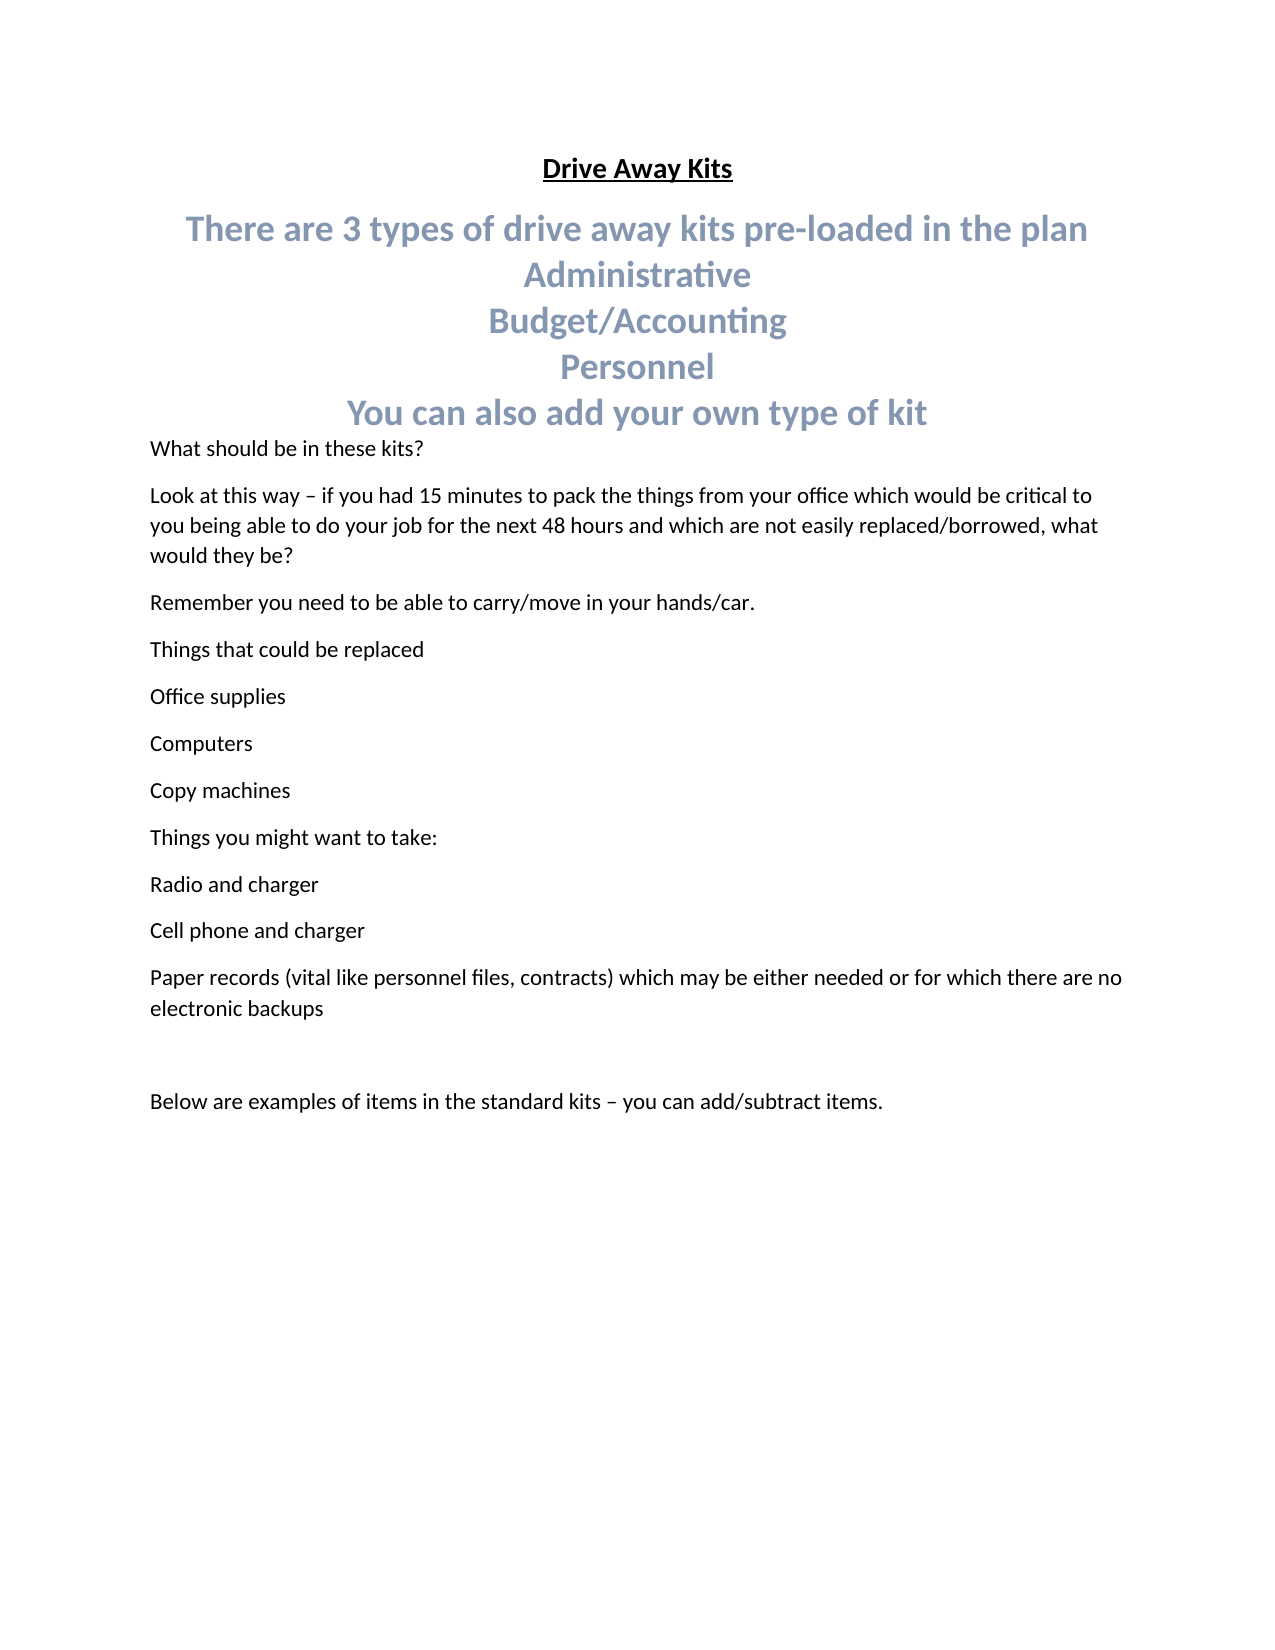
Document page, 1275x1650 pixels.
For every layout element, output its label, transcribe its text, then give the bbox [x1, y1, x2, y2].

text There are 3 types of drive away kits pre-loaded in the plan [150, 205, 1125, 251]
text Things that could be replaced [150, 635, 1125, 663]
text Budget/Accounting [150, 297, 1125, 343]
text Copy machines [150, 776, 1125, 804]
text Administrative [150, 251, 1125, 297]
text Cell phone and charger [150, 917, 1125, 944]
text Remember you need to be able to carry/move in your hands/car. [150, 588, 1125, 616]
text Radio and charger [150, 870, 1125, 898]
text What should be in these kits? [150, 434, 1125, 462]
text Computers [150, 729, 1125, 757]
text Things you might want to take: [150, 823, 1125, 851]
text You can also add your own type of kit [150, 388, 1125, 434]
text Office supplies [150, 682, 1125, 710]
text Paper records (vital like personnel files, contracts) which may be either needed or for which there are no electronic backups [150, 963, 1125, 1022]
text Below are examples of items in the standard kits – you can add/subtract items. [150, 1087, 1125, 1115]
text Look at this way – if you had 15 minutes to pack the things from your office which would be critical to you being able to do your job for the next 48 hours and which are not easily replaced/borrowed, what would they be? [150, 481, 1125, 569]
text Personnel [150, 343, 1125, 388]
text Drive Away Kits [150, 150, 1125, 186]
